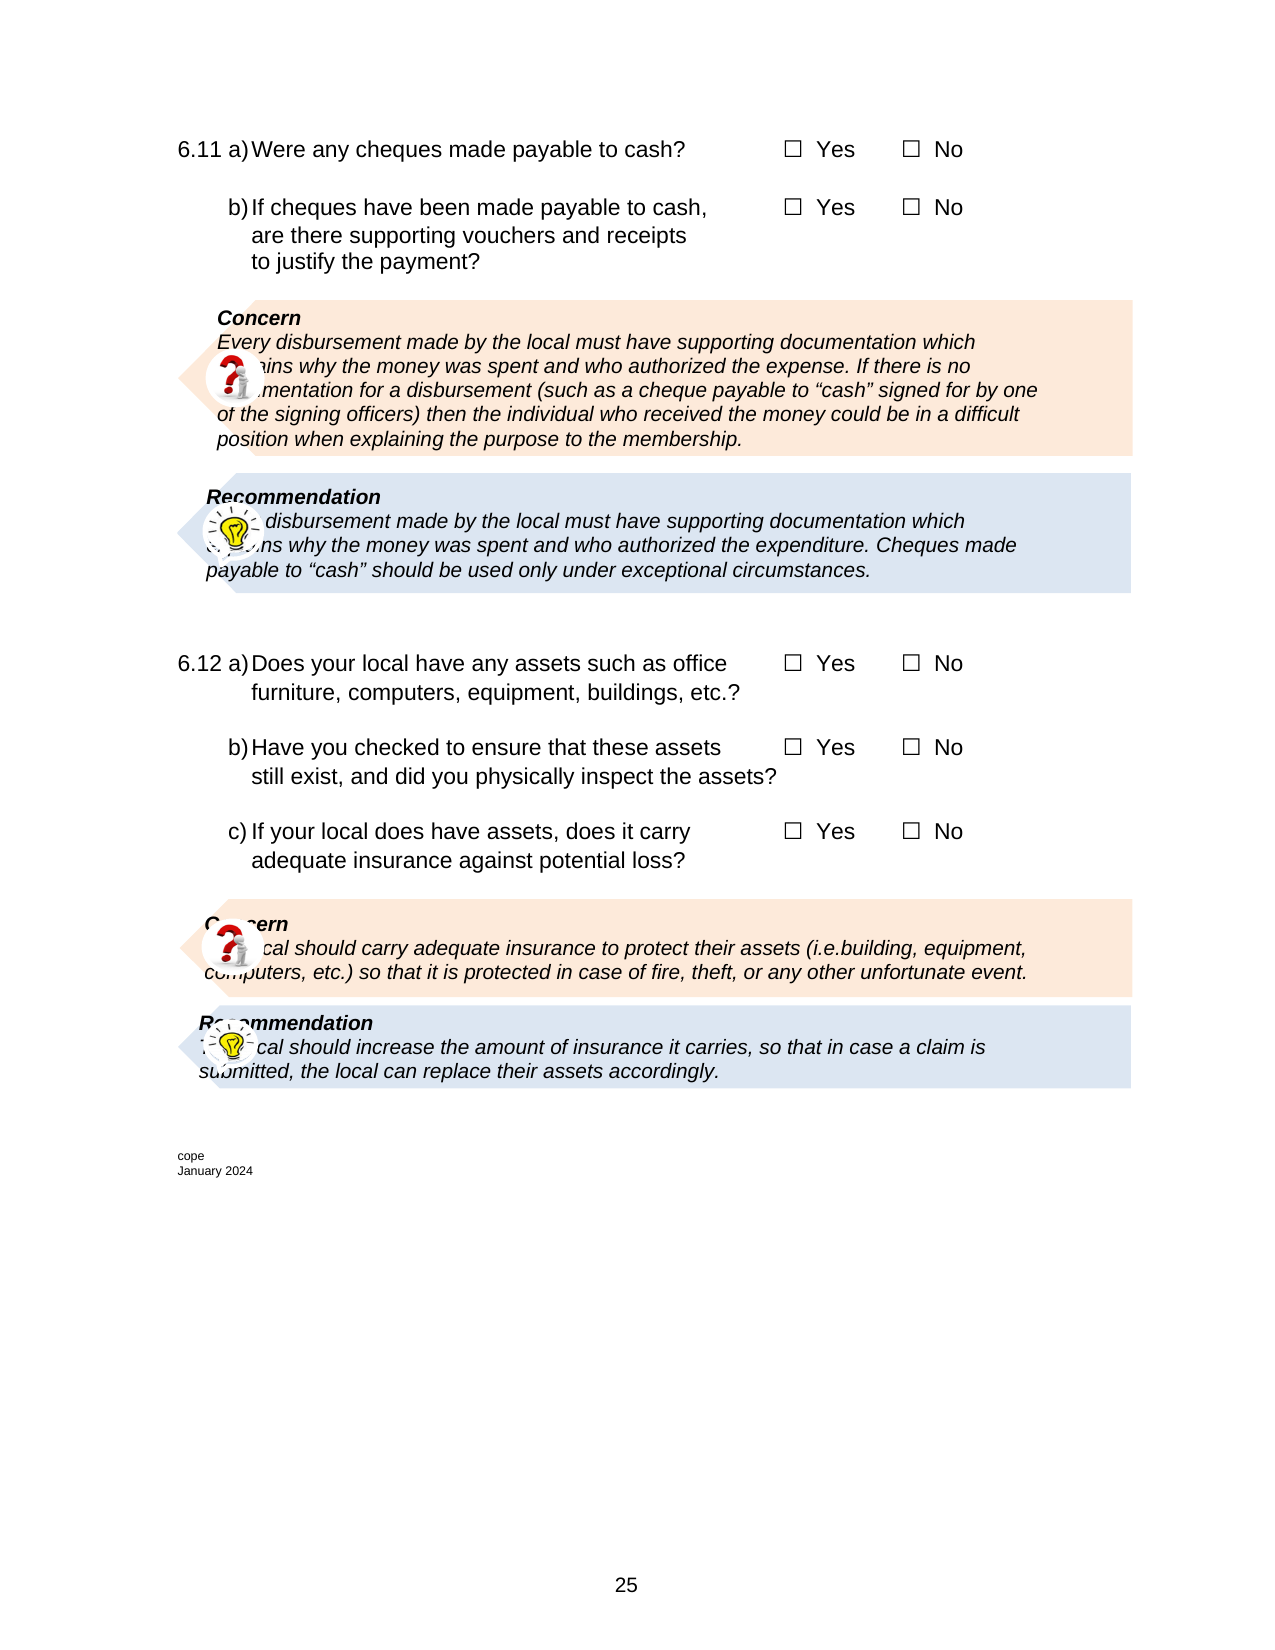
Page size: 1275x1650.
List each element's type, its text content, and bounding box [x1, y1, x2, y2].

text b) If cheques have been made payable to cash, Yes No [177, 191, 1119, 222]
text furniture, computers, equipment, buildings, etc.? [177, 679, 1119, 705]
picture [208, 1024, 253, 1067]
text c) If your local does have assets, does it carry Yes No [177, 815, 1106, 847]
text b) Have you checked to ensure that these assets Yes No [177, 731, 1119, 763]
text still exist, and did you physically inspect the assets? [177, 763, 1119, 789]
text to justify the payment? [177, 248, 1119, 274]
text are there supporting vouchers and receipts [177, 222, 1119, 248]
text cope [177, 1149, 1137, 1163]
picture [206, 923, 260, 970]
text 6.11 a) Were any cheques made payable to cash? Yes No [177, 133, 1119, 164]
text adequate insurance against potential loss? [177, 847, 1119, 873]
picture [210, 353, 260, 403]
picture [207, 507, 259, 559]
text January 2024 [177, 1163, 1137, 1178]
text 6.12 a) Does your local have any assets such as office Yes No [177, 647, 1119, 679]
